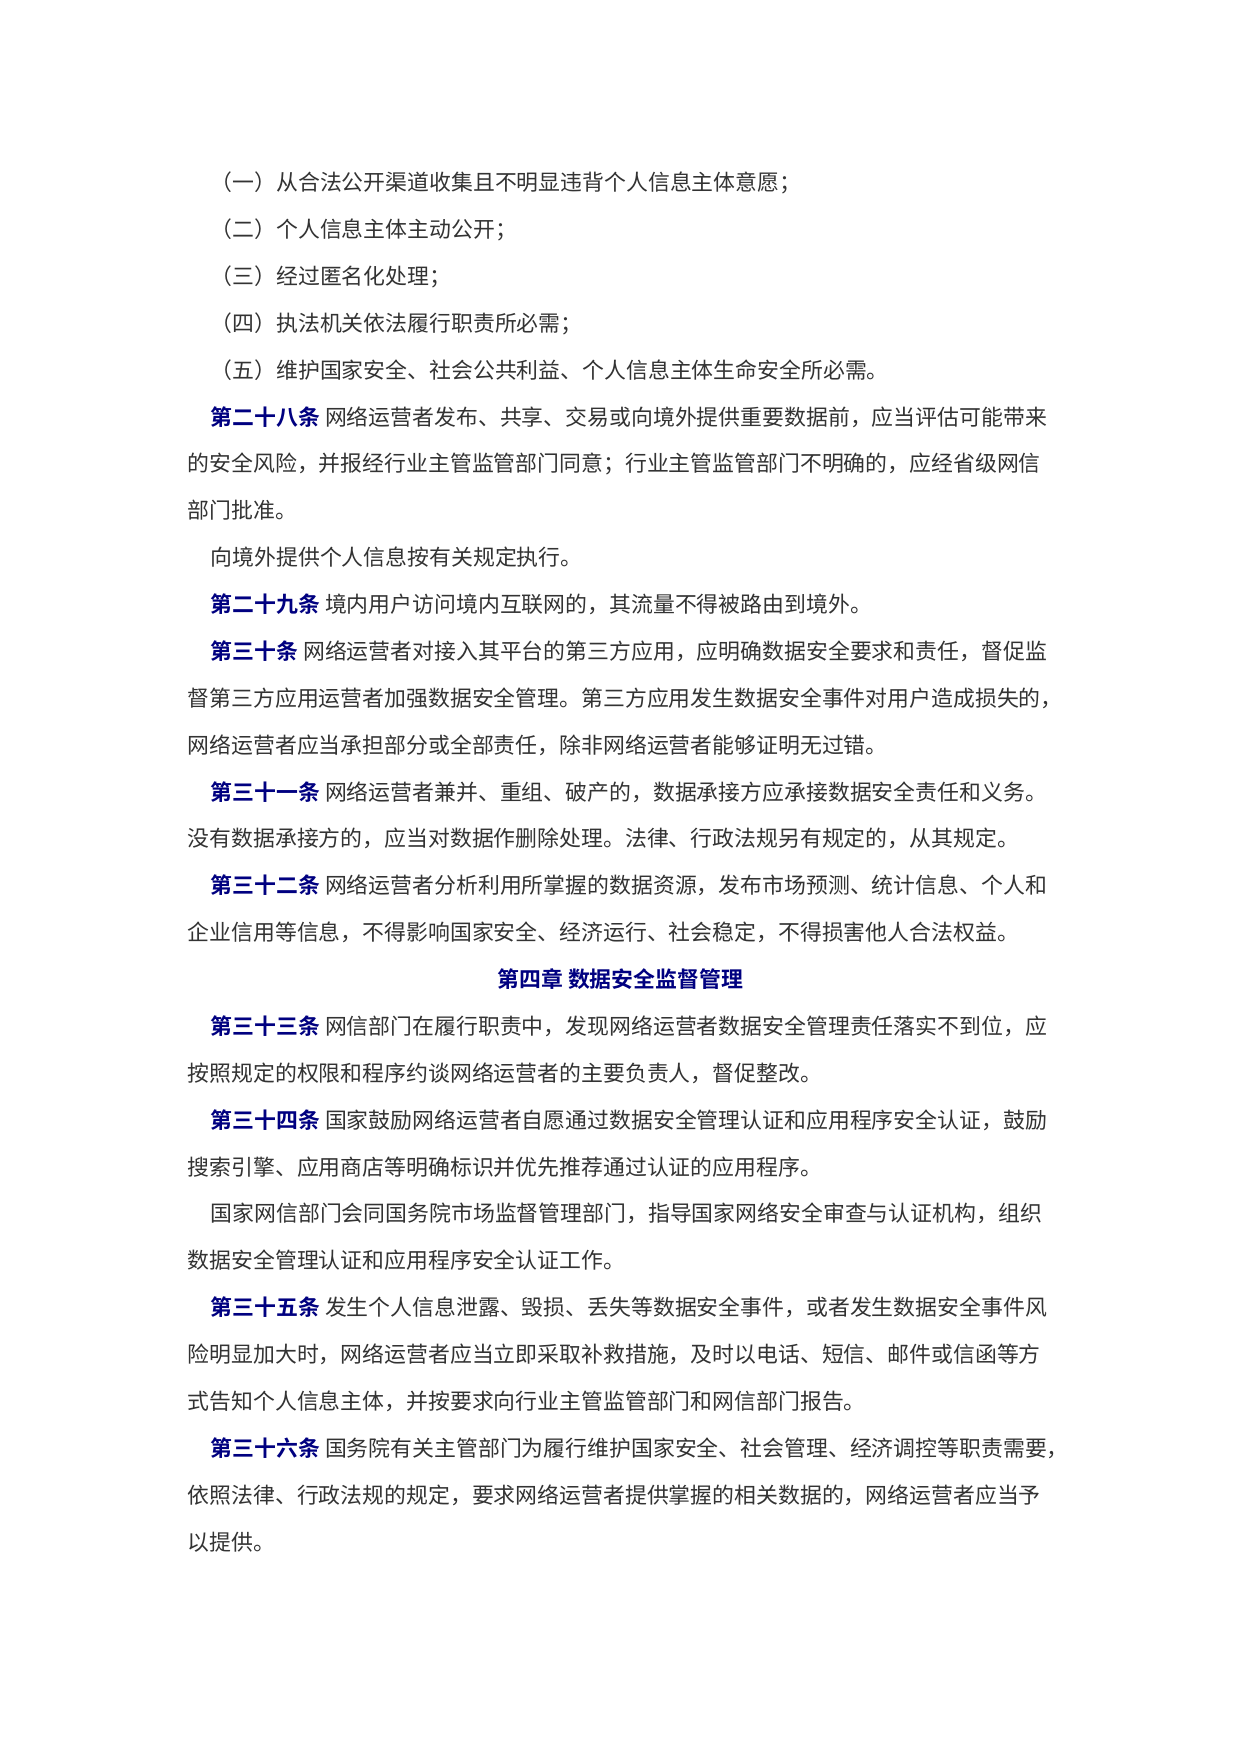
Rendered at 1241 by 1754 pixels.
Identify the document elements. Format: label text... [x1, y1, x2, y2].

text （三）经过匿名化处理； [187, 244, 1053, 291]
text 第三十四条 国家鼓励网络运营者自愿通过数据安全管理认证和应用程序安全认证，鼓励搜索引擎、应用商店等明确标识并优先推荐通过认证的应用程序。 [187, 1087, 1053, 1181]
text 第四章 数据安全监督管理 [187, 947, 1053, 994]
text 第二十九条 境内用户访问境内互联网的，其流量不得被路由到境外。 [187, 572, 1053, 619]
text 第三十五条 发生个人信息泄露、毁损、丢失等数据安全事件，或者发生数据安全事件风险明显加大时，网络运营者应当立即采取补救措施，及时以电话、短信、邮件或信函等方式告知个人信息主体，并按要求向行业主管监管部门和网信部门报告。 [187, 1275, 1053, 1416]
text （五）维护国家安全、社会公共利益、个人信息主体生命安全所必需。 [187, 337, 1053, 384]
text 国家网信部门会同国务院市场监督管理部门，指导国家网络安全审查与认证机构，组织数据安全管理认证和应用程序安全认证工作。 [187, 1181, 1053, 1275]
text 第三十六条 国务院有关主管部门为履行维护国家安全、社会管理、经济调控等职责需要，依照法律、行政法规的规定，要求网络运营者提供掌握的相关数据的，网络运营者应当予以提供。 [187, 1416, 1053, 1556]
text （四）执法机关依法履行职责所必需； [187, 291, 1053, 337]
text 向境外提供个人信息按有关规定执行。 [187, 525, 1053, 572]
text （二）个人信息主体主动公开； [187, 197, 1053, 244]
text 第三十一条 网络运营者兼并、重组、破产的，数据承接方应承接数据安全责任和义务。没有数据承接方的，应当对数据作删除处理。法律、行政法规另有规定的，从其规定。 [187, 759, 1053, 853]
text 第三十条 网络运营者对接入其平台的第三方应用，应明确数据安全要求和责任，督促监督第三方应用运营者加强数据安全管理。第三方应用发生数据安全事件对用户造成损失的，网络运营者应当承担部分或全部责任，除非网络运营者能够证明无过错。 [187, 619, 1053, 759]
text 第二十八条 网络运营者发布、共享、交易或向境外提供重要数据前，应当评估可能带来的安全风险，并报经行业主管监管部门同意；行业主管监管部门不明确的，应经省级网信部门批准。 [187, 384, 1053, 525]
text 第三十三条 网信部门在履行职责中，发现网络运营者数据安全管理责任落实不到位，应按照规定的权限和程序约谈网络运营者的主要负责人，督促整改。 [187, 994, 1053, 1087]
text 第三十二条 网络运营者分析利用所掌握的数据资源，发布市场预测、统计信息、个人和企业信用等信息，不得影响国家安全、经济运行、社会稳定，不得损害他人合法权益。 [187, 853, 1053, 947]
text （一）从合法公开渠道收集且不明显违背个人信息主体意愿； [187, 150, 1053, 197]
